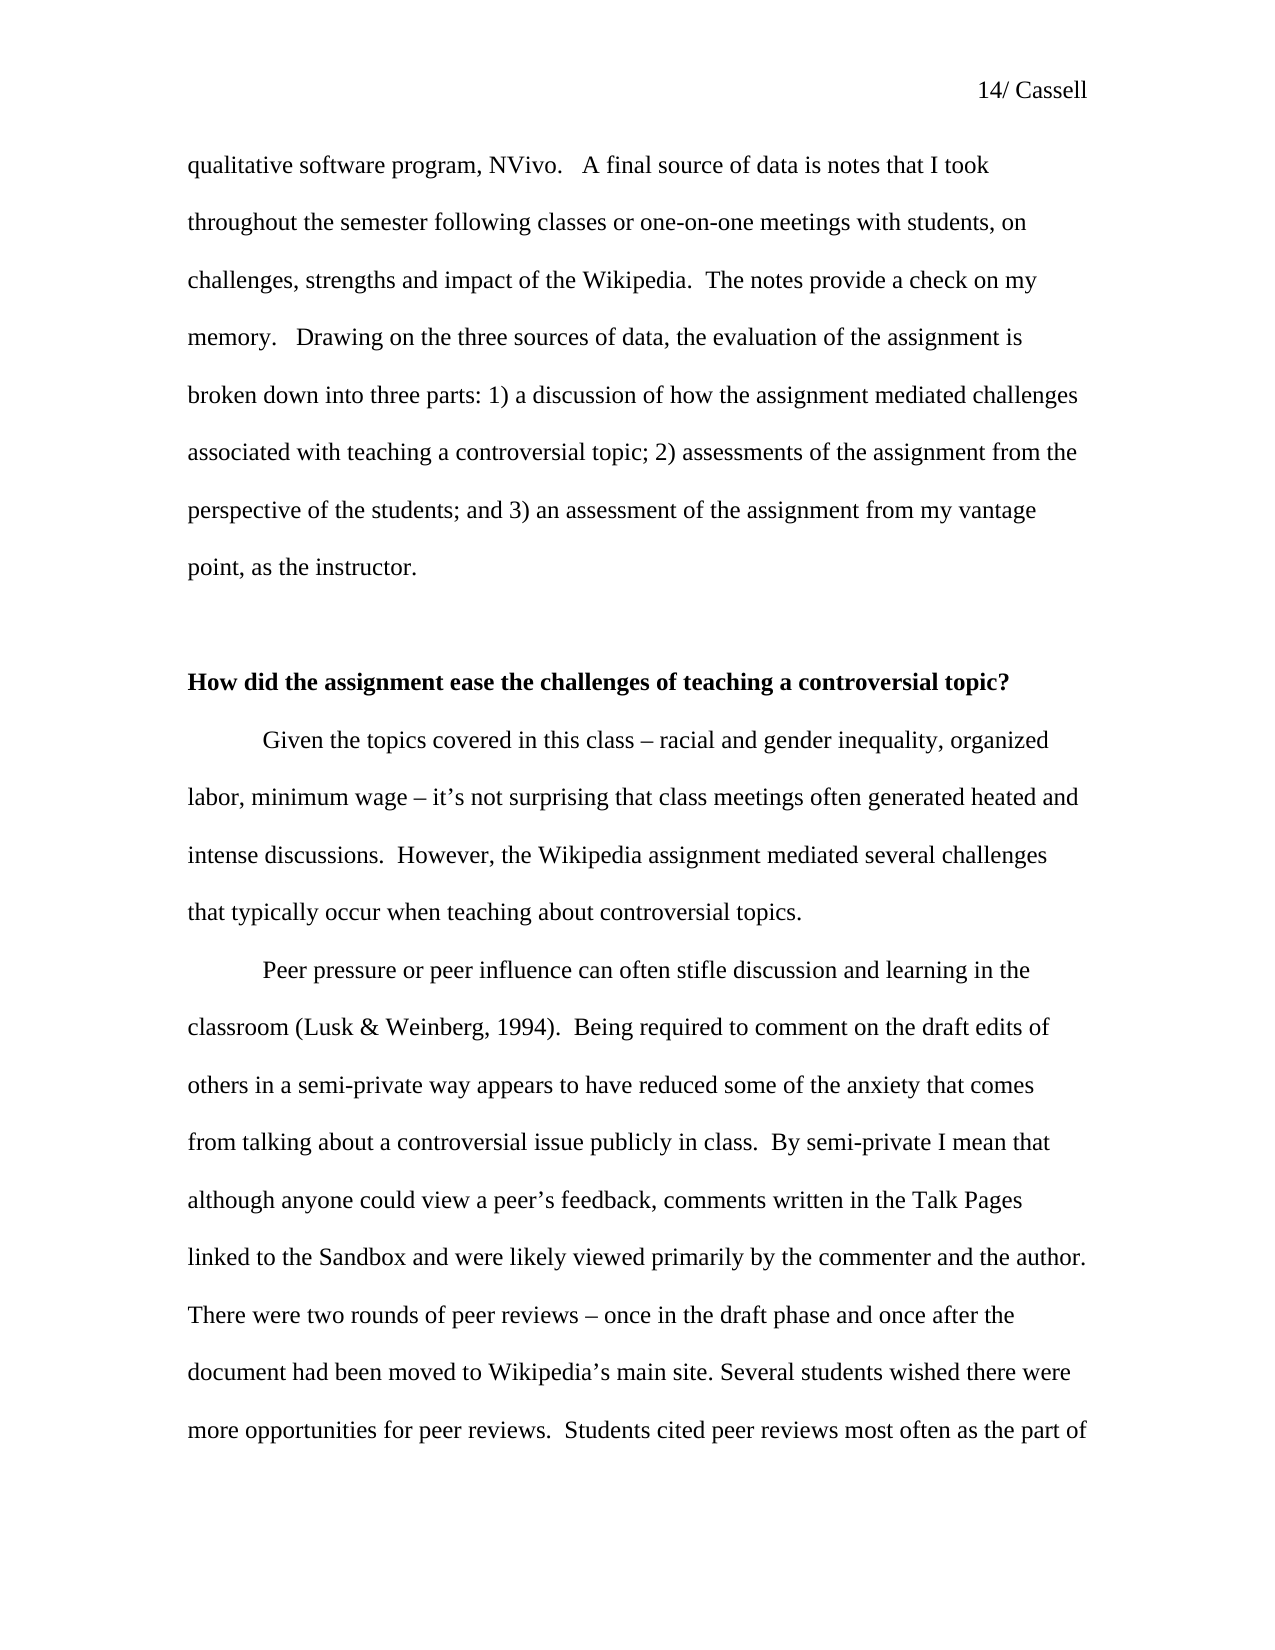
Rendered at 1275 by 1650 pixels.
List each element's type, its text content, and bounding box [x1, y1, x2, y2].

text Given the topics covered in this class – racial and gender inequality, organized labor, minimum wage – it’s not surprising that class meetings often generated heated and intense discussions. However, the Wikipedia assignment mediated several challenges that typically occur when teaching about controversial topics. [187, 725, 1087, 926]
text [187, 955, 1087, 1444]
text How did the assignment ease the challenges of teaching a controversial topic? [187, 667, 1087, 696]
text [187, 150, 1087, 581]
